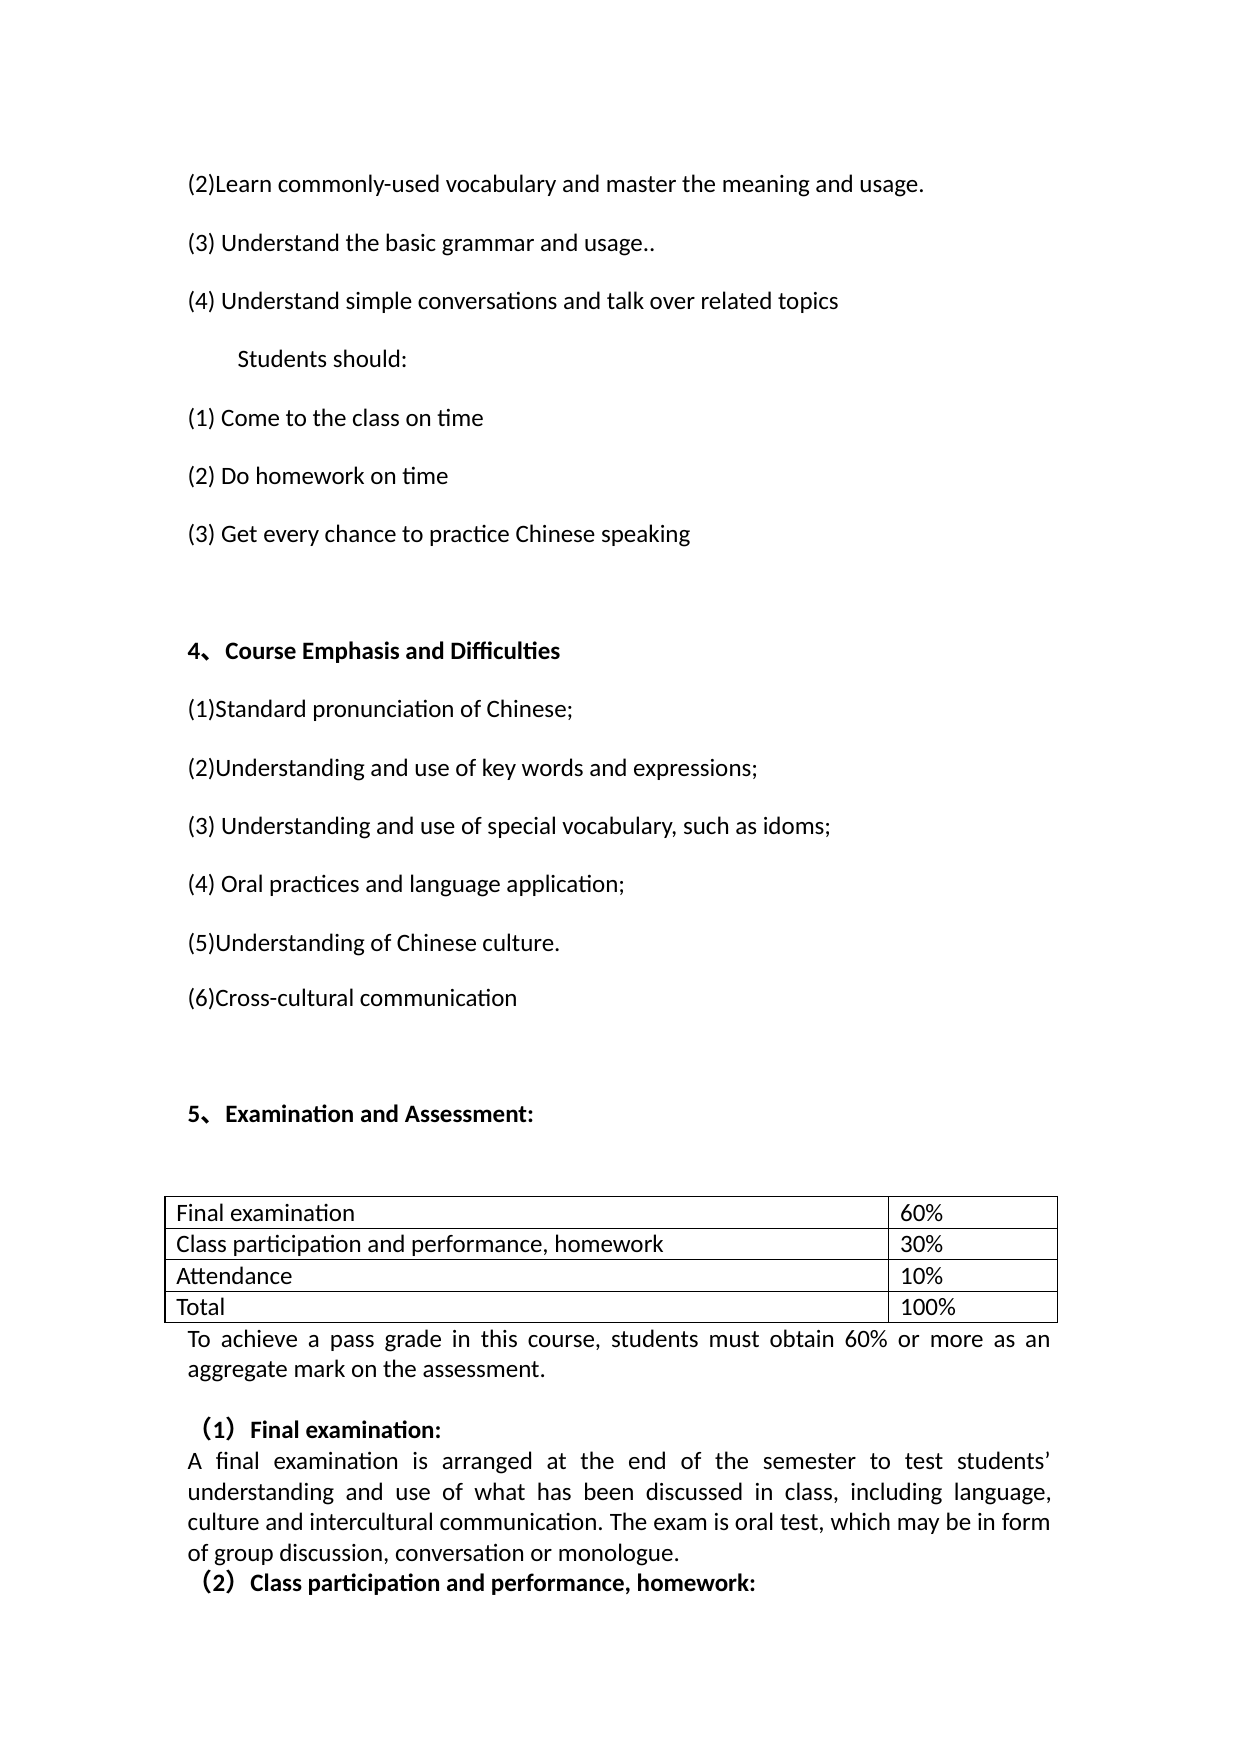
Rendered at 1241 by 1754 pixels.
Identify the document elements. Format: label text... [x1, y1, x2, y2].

text (2) Do homework on time [181, 442, 1059, 500]
table_cell 10% [889, 1260, 1057, 1291]
text 4、Course Emphasis and Difficulties [181, 617, 1059, 675]
text （1）Final examination: [187, 1415, 1053, 1445]
text (5)Understanding of Chinese culture. [181, 908, 1059, 967]
text 5、Examination and Assessment: [181, 1079, 1059, 1137]
table_header 60% [889, 1197, 1057, 1227]
text (3) Understand the basic grammar and usage.. [181, 208, 1059, 267]
table_cell 30% [889, 1229, 1057, 1259]
text (2)Understanding and use of key words and expressions; [181, 733, 1059, 792]
text (6)Cross-cultural communication [181, 967, 1059, 1021]
text (1)Standard pronunciation of Chinese; [181, 675, 1059, 733]
table_cell Total [166, 1292, 888, 1322]
text To achieve a pass grade in this course, students must obtain 60% or more as an aggregate mark on the assessment. [187, 1323, 1053, 1384]
text (3) Get every chance to practice Chinese speaking [181, 500, 1059, 558]
table_header Final examination [166, 1197, 888, 1227]
text A final examination is arranged at the end of the semester to test students’ understanding and use of what has been discussed in class, including language, culture and intercultural communication. The exam is oral test, which may be in form of group discussion, conversation or monologue. [187, 1445, 1053, 1567]
table_cell Attendance [166, 1260, 888, 1291]
text (4) Oral practices and language application; [181, 850, 1059, 908]
table_cell 100% [889, 1292, 1057, 1322]
text (4) Understand simple conversations and talk over related topics [181, 267, 1059, 325]
text (2)Learn commonly-used vocabulary and master the meaning and usage. [181, 150, 1059, 208]
text (1) Come to the class on time [181, 383, 1059, 442]
text （2）Class participation and performance, homework: [187, 1567, 1053, 1598]
text (3) Understanding and use of special vocabulary, such as idoms; [181, 792, 1059, 850]
table_cell Class participation and performance, homework [166, 1229, 888, 1259]
text Students should: [181, 325, 1059, 383]
